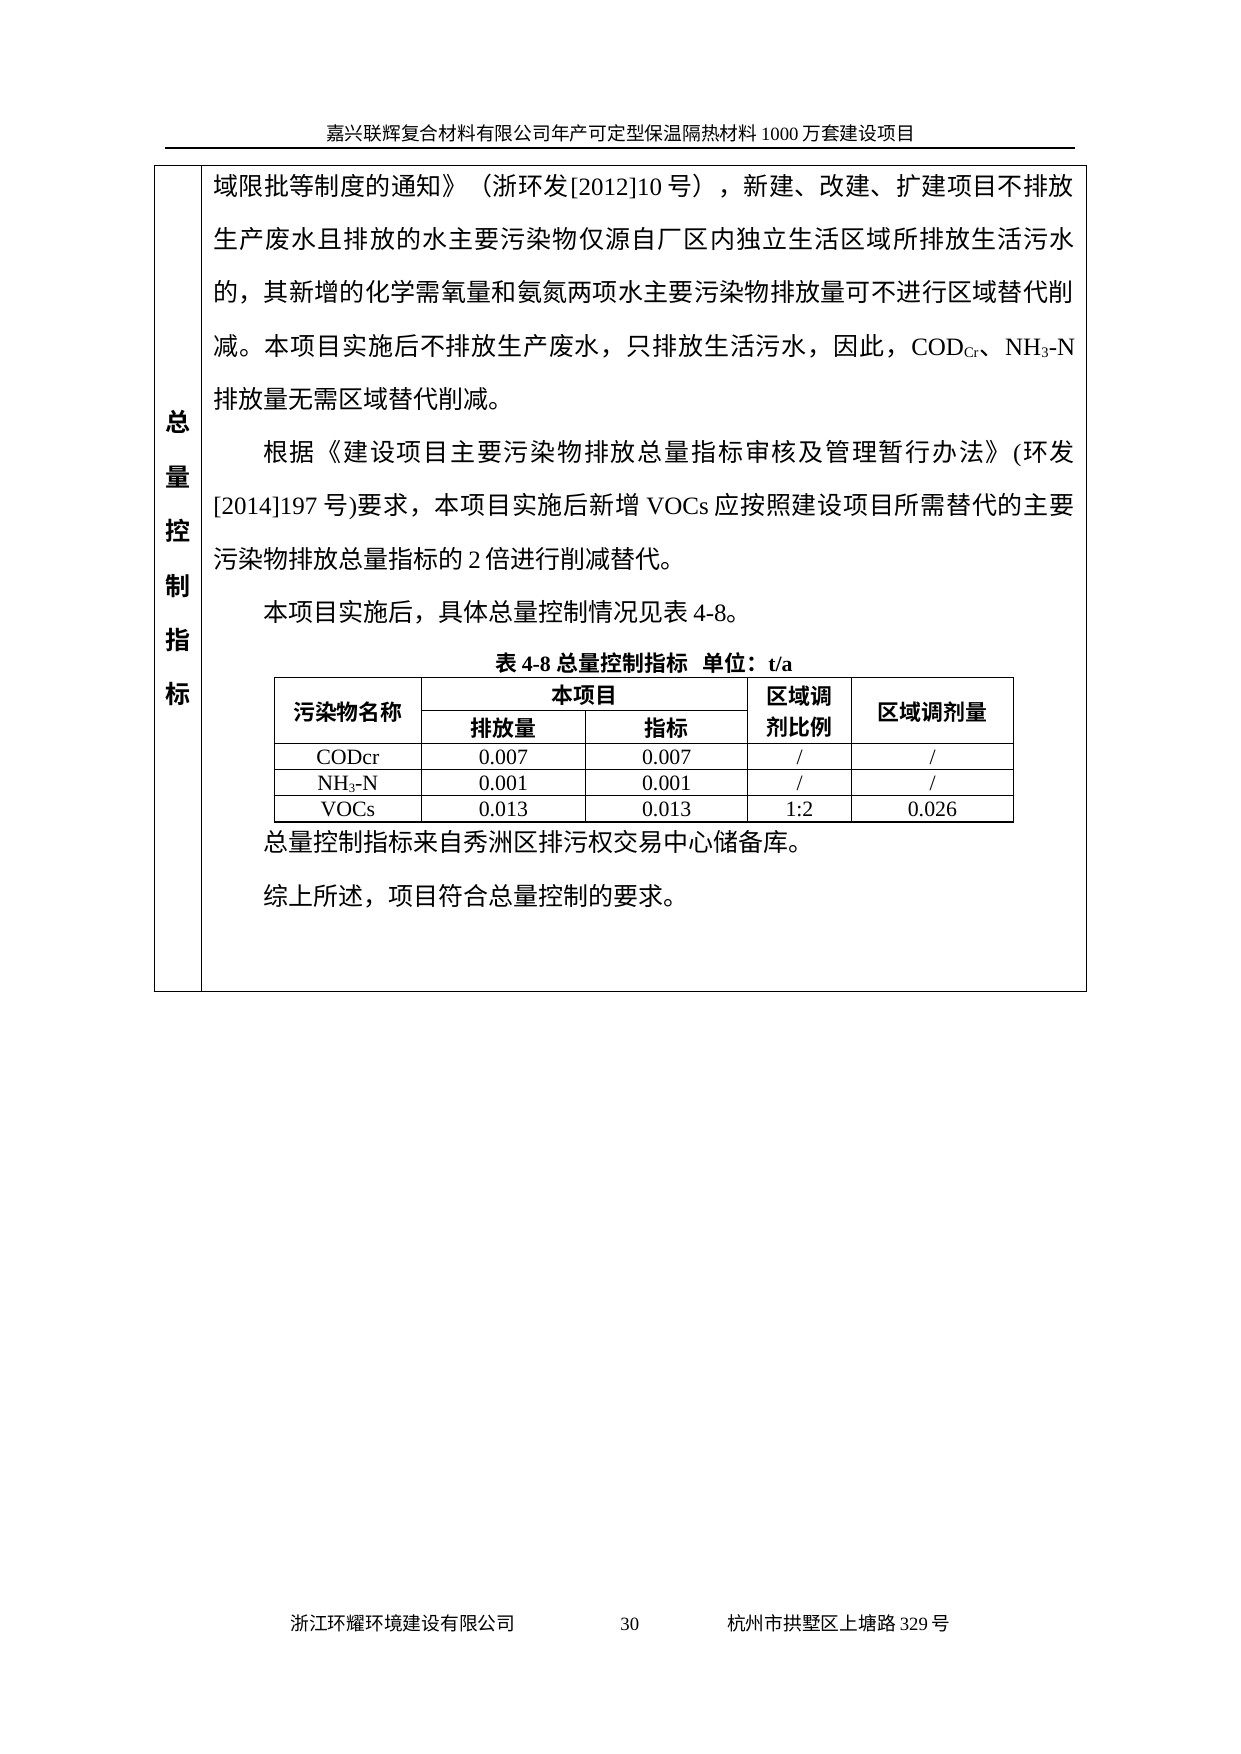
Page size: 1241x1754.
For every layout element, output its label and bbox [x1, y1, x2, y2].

table_cell [155, 166, 201, 991]
table_cell [202, 166, 1086, 991]
